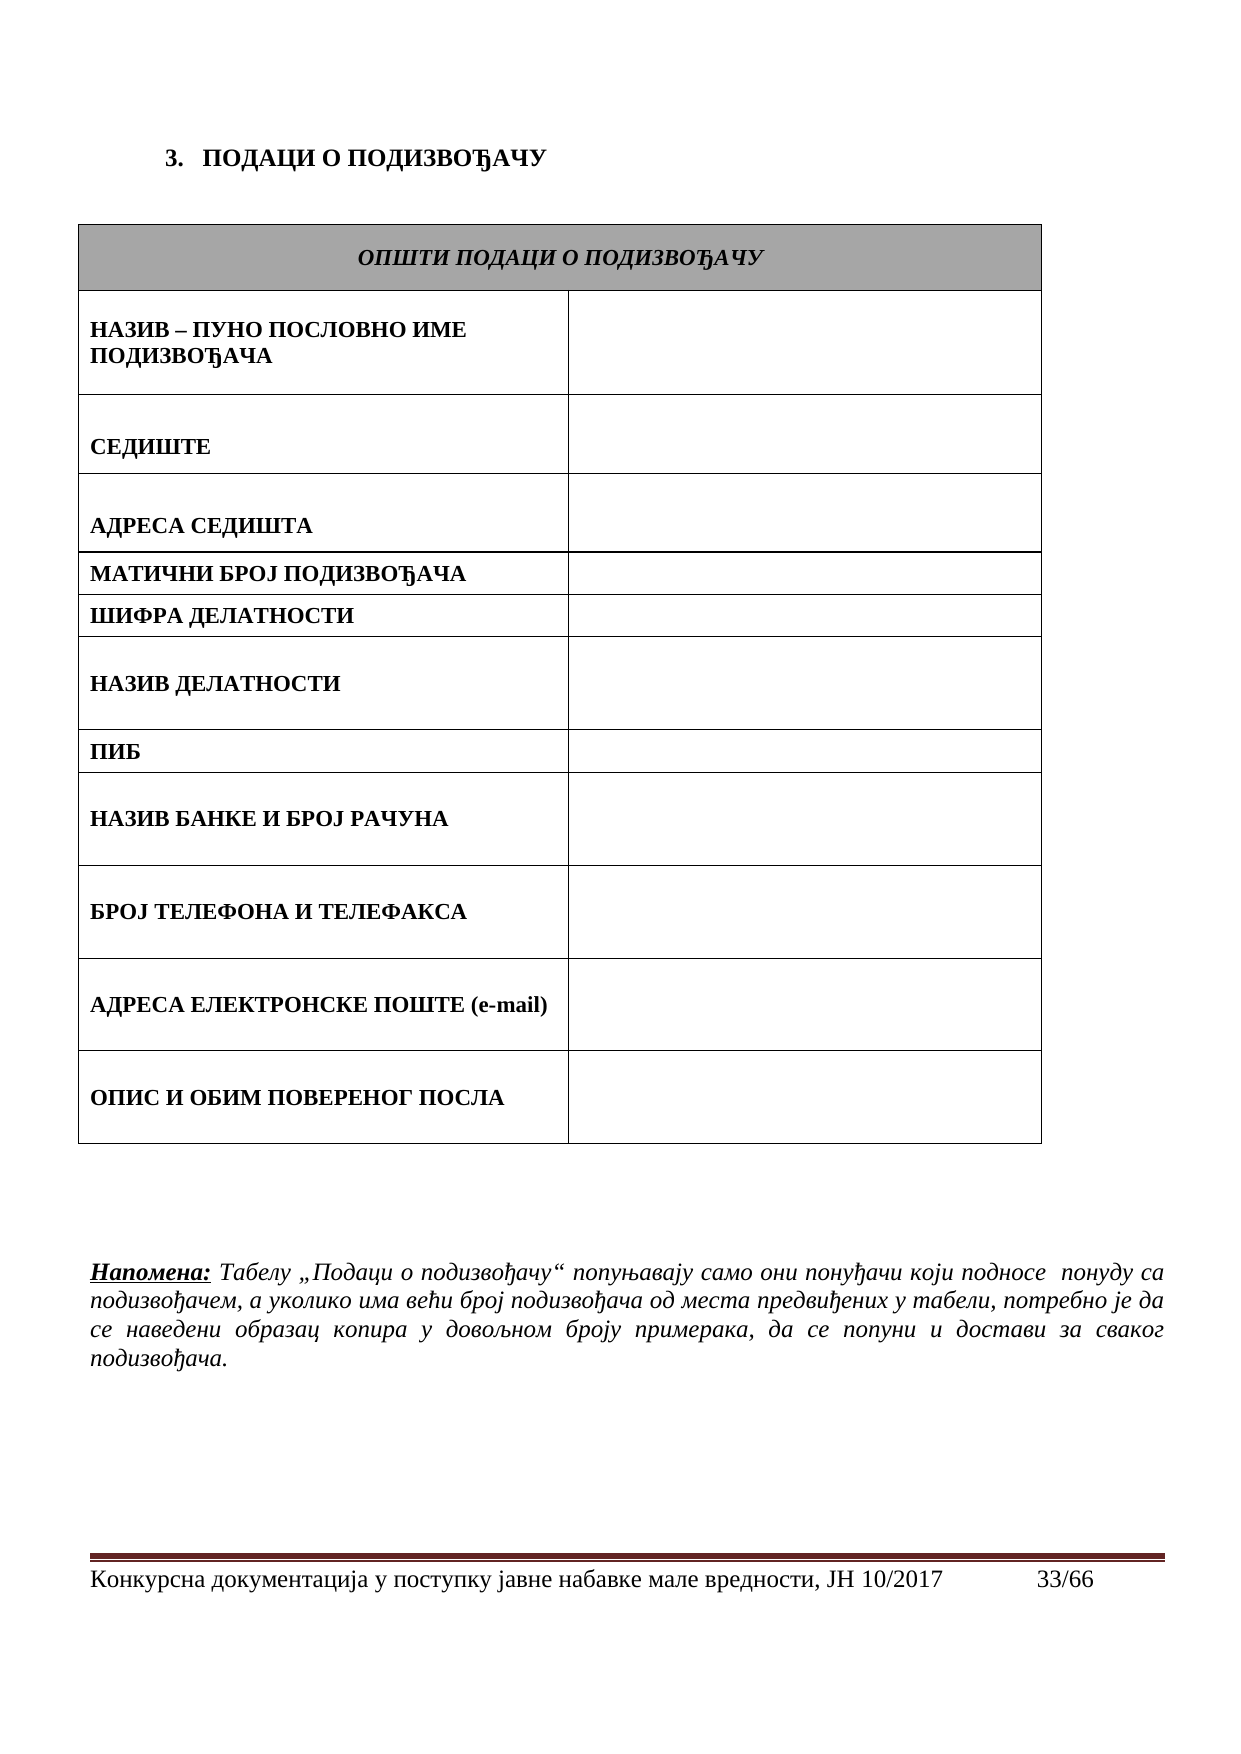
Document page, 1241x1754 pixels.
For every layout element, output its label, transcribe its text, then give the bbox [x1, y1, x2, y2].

table_cell [569, 1051, 1041, 1143]
table_cell [569, 959, 1041, 1050]
list ПОДАЦИ О ПОДИЗВОЂАЧУ [165, 143, 1165, 171]
table_cell МАТИЧНИ БРОЈ ПОДИЗВОЂАЧА [79, 553, 568, 594]
table_cell [569, 474, 1041, 551]
table_cell ОПИС И ОБИМ ПОВЕРЕНОГ ПОСЛА [79, 1051, 568, 1143]
table_cell [569, 395, 1041, 472]
table_cell [569, 553, 1041, 594]
table_cell НАЗИВ БАНКЕ И БРОЈ РАЧУНА [79, 773, 568, 864]
table_cell БРОЈ ТЕЛЕФОНА И ТЕЛЕФАКСА [79, 866, 568, 957]
table_cell ШИФРА ДЕЛАТНОСТИ [79, 595, 568, 636]
table_cell [569, 291, 1041, 393]
table_cell [569, 637, 1041, 729]
table_cell АДРЕСА СЕДИШТА [79, 474, 568, 551]
table_cell [569, 595, 1041, 636]
text Напомена: Табелу „Подаци о подизвођачу“ попуњавају само они понуђачи који подносе понуду са подизвођачем, а уколико има већи број подизвођача од места предвиђених у табели, потребно је да се наведени образац копира у довољном броју примерака, да се попуни и достави за сваког подизвођача. [90, 1257, 1165, 1372]
table_cell ПИБ [79, 730, 568, 772]
table_header ОПШТИ ПОДАЦИ О ПОДИЗВОЂАЧУ [79, 225, 1041, 290]
table_cell СЕДИШТЕ [79, 395, 568, 472]
table_cell [569, 866, 1041, 957]
table_cell АДРЕСА ЕЛЕКТРОНСКЕ ПОШТЕ (е-mail) [79, 959, 568, 1050]
table_cell [569, 730, 1041, 772]
table_cell НАЗИВ ДЕЛАТНОСТИ [79, 637, 568, 729]
table_cell НАЗИВ – ПУНО ПОСЛОВНО ИМЕ ПОДИЗВОЂАЧА [79, 291, 568, 393]
table_cell [569, 773, 1041, 864]
